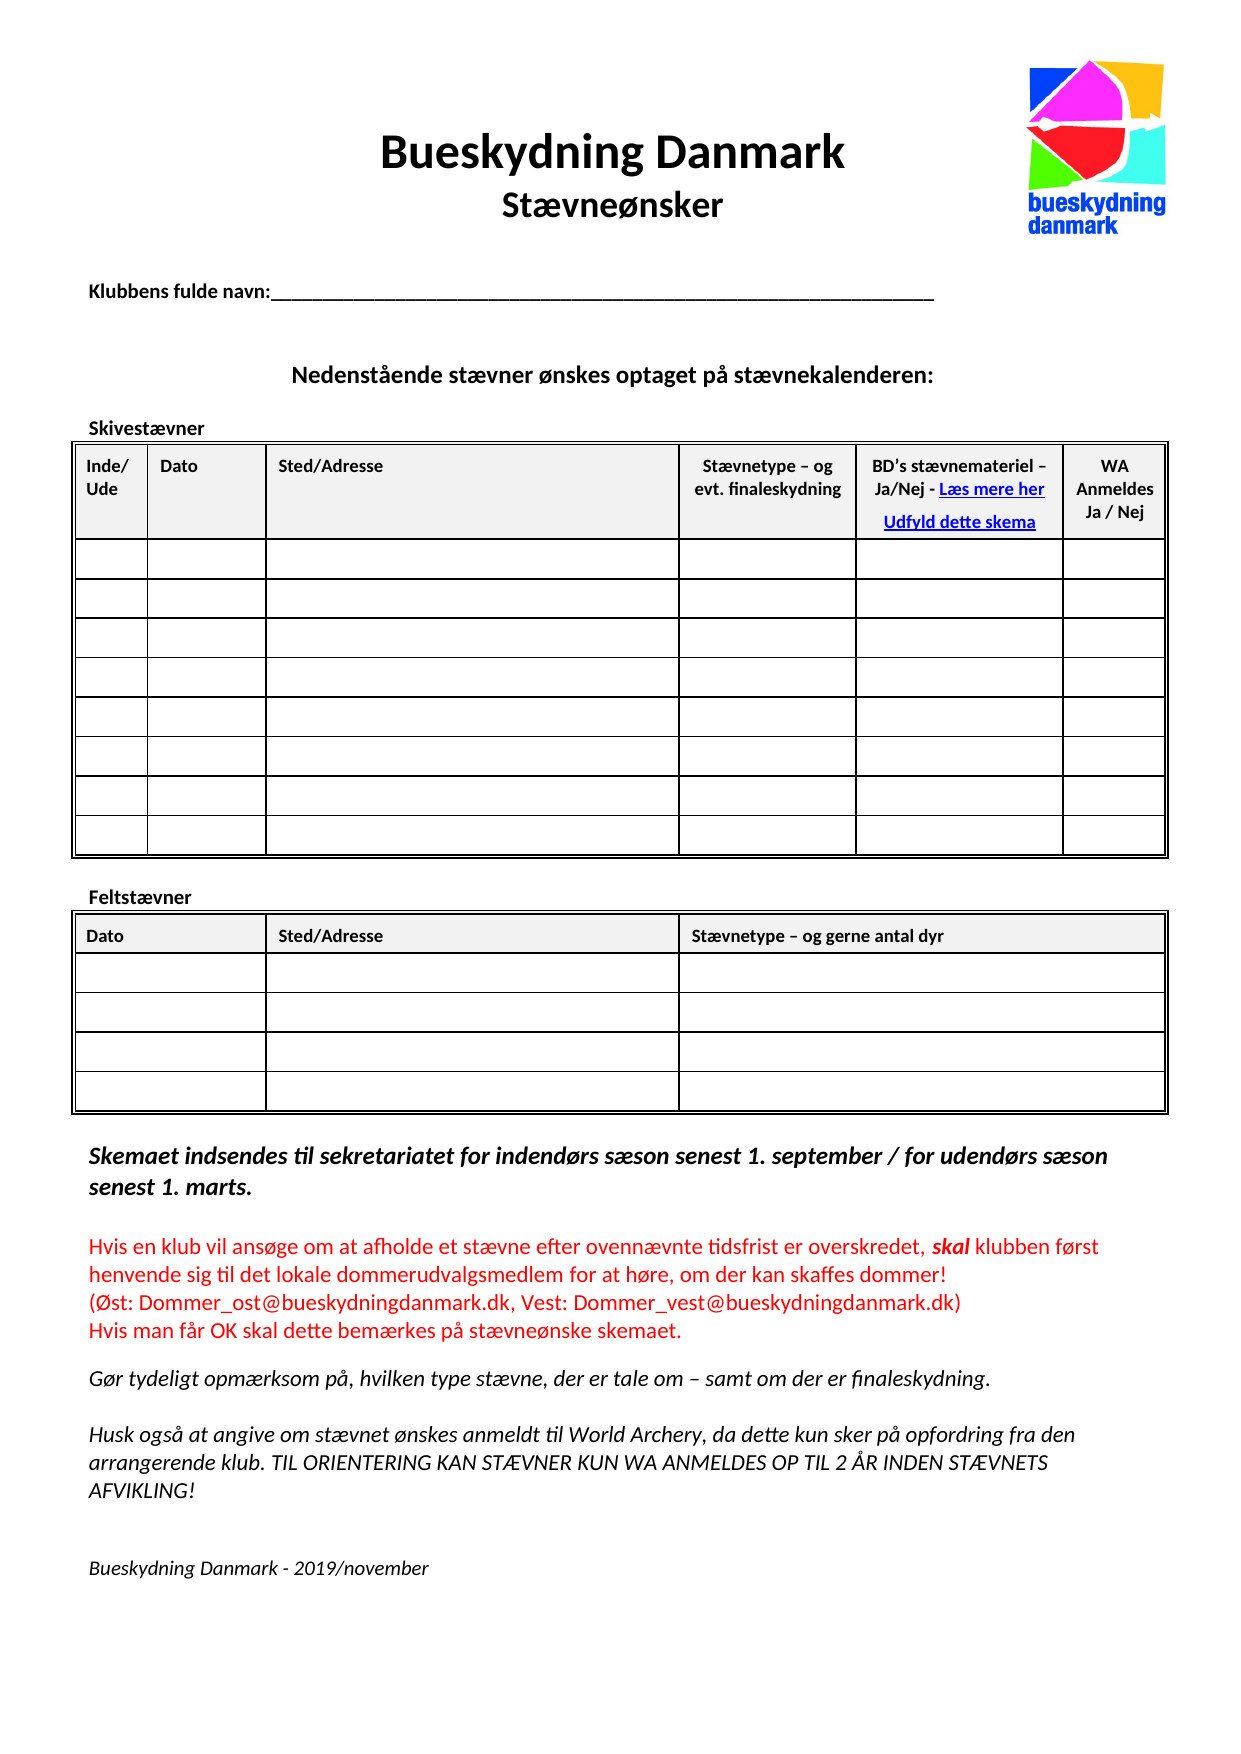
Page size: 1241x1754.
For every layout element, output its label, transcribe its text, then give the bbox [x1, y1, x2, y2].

table_cell [267, 1033, 678, 1071]
text Husk også at angive om stævnet ønskes anmeldt til World Archery, da dette kun sker på opfordring fra den arrangerende klub. TIL ORIENTERING KAN STÆVNER KUN WA ANMELDES OP TIL 2 ÅR INDEN STÆVNETS AFVIKLING! [89, 1420, 1137, 1504]
table_cell [1064, 698, 1164, 736]
table_cell [148, 698, 265, 736]
table_cell [1064, 777, 1164, 815]
table_cell [267, 816, 678, 854]
table_header Inde/Ude [76, 445, 147, 538]
table_cell [857, 816, 1062, 854]
table_cell [680, 1033, 1164, 1071]
table_cell [148, 816, 265, 854]
table_cell [857, 698, 1062, 736]
table_cell [680, 540, 855, 578]
table_cell [1064, 540, 1164, 578]
text Gør tydeligt opmærksom på, hvilken type stævne, der er tale om – samt om der er finaleskydning. [89, 1364, 1137, 1392]
table_header Dato [76, 915, 265, 952]
table_cell [680, 816, 855, 854]
table_cell [680, 658, 855, 696]
table_cell [680, 619, 855, 657]
subtitle Stævneønsker [89, 181, 1137, 227]
table_header Stævnetype – og gerne antal dyr [680, 915, 1164, 952]
table_header BD’s stævnemateriel – Ja/Nej - Læs mere her Udfyld dette skema [857, 445, 1062, 538]
table_cell [857, 540, 1062, 578]
table_cell [680, 993, 1164, 1031]
table_cell [857, 777, 1062, 815]
table_cell [1064, 580, 1164, 617]
table_cell [680, 1072, 1164, 1110]
table_cell [76, 540, 147, 578]
table_cell [680, 580, 855, 617]
table_cell [76, 777, 147, 815]
table_cell [76, 580, 147, 617]
table_cell [76, 993, 265, 1031]
table_cell [857, 619, 1062, 657]
table_cell [857, 658, 1062, 696]
text Skemaet indsendes til sekretariatet for indendørs sæson senest 1. september / for udendørs sæson senest 1. marts. [89, 1140, 1137, 1201]
table_cell [76, 698, 147, 736]
table_cell [267, 1072, 678, 1110]
table_cell [680, 777, 855, 815]
table_cell [76, 816, 147, 854]
table_cell [1064, 619, 1164, 657]
table_cell [267, 540, 678, 578]
text Klubbens fulde navn:________________________________________________________________ [89, 278, 1137, 303]
text Feltstævner [89, 884, 1137, 910]
table_cell [76, 954, 265, 992]
table_cell [148, 540, 265, 578]
table_header Stævnetype – og evt. finaleskydning [680, 445, 855, 538]
table_cell [267, 777, 678, 815]
text Nedenstående stævner ønskes optaget på stævnekalenderen: [89, 359, 1137, 390]
table_cell [857, 580, 1062, 617]
table_cell [267, 580, 678, 617]
text Hvis en klub vil ansøge om at afholde et stævne efter ovennævnte tidsfrist er overskredet, skal klubben først henvende sig til det lokale dommerudvalgsmedlem for at høre, om der kan skaffes dommer! (Øst: Dommer_ost@bueskydningdanmark.dk, Vest: Dommer_vest@bueskydningdanmark.dk) Hvis man får OK skal dette bemærkes på stævneønske skemaet. [89, 1232, 1137, 1344]
table_header WA Anmeldes Ja / Nej [1064, 445, 1164, 538]
text Bueskydning Danmark [89, 120, 1137, 181]
table_cell [76, 658, 147, 696]
table_cell [76, 1033, 265, 1071]
table_cell [267, 993, 678, 1031]
picture [1010, 49, 1181, 246]
table_cell [148, 619, 265, 657]
text Bueskydning Danmark - 2019/november [89, 1555, 1137, 1581]
table_cell [148, 737, 265, 775]
table_cell [1064, 816, 1164, 854]
table_cell [267, 698, 678, 736]
table_cell [680, 737, 855, 775]
table_cell [267, 619, 678, 657]
table_cell [76, 619, 147, 657]
table_cell [148, 580, 265, 617]
table_header Sted/Adresse [267, 915, 678, 952]
table_cell [267, 954, 678, 992]
table_cell [857, 737, 1062, 775]
table_cell [267, 658, 678, 696]
table_cell [148, 777, 265, 815]
table_cell [148, 658, 265, 696]
table_cell [1064, 737, 1164, 775]
table_cell [1064, 658, 1164, 696]
table_cell [267, 737, 678, 775]
table_cell [76, 1072, 265, 1110]
table_cell [680, 954, 1164, 992]
table_cell [680, 698, 855, 736]
table_header Dato [148, 445, 265, 538]
table_cell [76, 737, 147, 775]
table_header Sted/Adresse [267, 445, 678, 538]
text Skivestævner [89, 415, 1137, 441]
